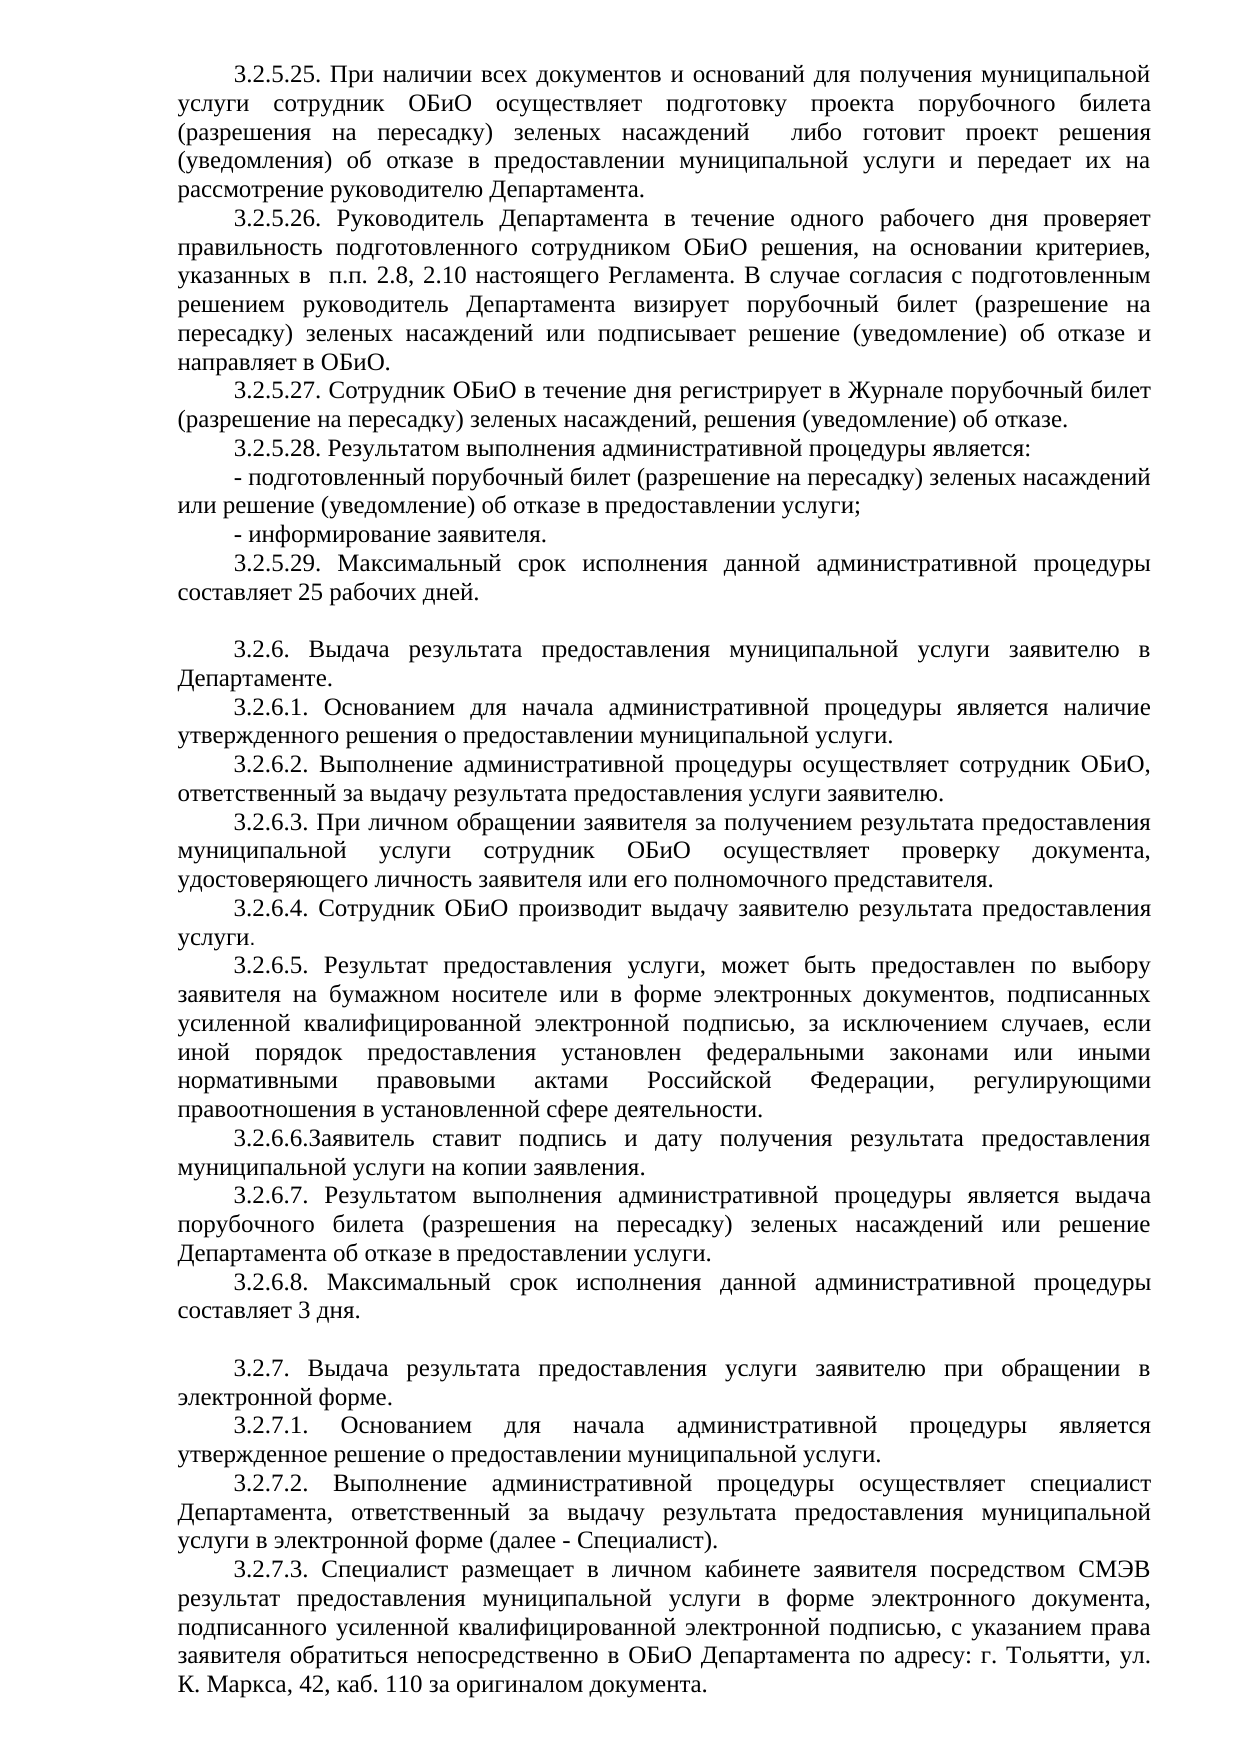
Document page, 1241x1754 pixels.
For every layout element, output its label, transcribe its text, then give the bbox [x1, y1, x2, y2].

text 3.2.7.3. Специалист размещает в личном кабинете заявителя посредством СМЭВ результат предоставления муниципальной услуги в форме электронного документа, подписанного усиленной квалифицированной электронной подписью, с указанием права заявителя обратиться непосредственно в ОБиО Департамента по адресу: г. Тольятти, ул. К. Маркса, 42, каб. 110 за оригиналом документа. [177, 1554, 1152, 1698]
text 3.2.6.6.Заявитель ставит подпись и дату получения результата предоставления муниципальной услуги на копии заявления. [177, 1123, 1152, 1180]
text - подготовленный порубочный билет (разрешение на пересадку) зеленых насаждений или решение (уведомление) об отказе в предоставлении услуги; [177, 462, 1152, 519]
text 3.2.5.27. Сотрудник ОБиО в течение дня регистрирует в Журнале порубочный билет (разрешение на пересадку) зеленых насаждений, решения (уведомление) об отказе. [177, 375, 1152, 433]
text 3.2.6.8. Максимальный срок исполнения данной административной процедуры составляет 3 дня. [177, 1267, 1152, 1324]
text 3.2.6.7. Результатом выполнения административной процедуры является выдача порубочного билета (разрешения на пересадку) зеленых насаждений или решение Департамента об отказе в предоставлении услуги. [177, 1180, 1152, 1267]
text 3.2.7.1. Основанием для начала административной процедуры является утвержденное решение о предоставлении муниципальной услуги. [177, 1410, 1152, 1468]
text 3.2.5.28. Результатом выполнения административной процедуры является: [177, 433, 1152, 462]
text 3.2.6.1. Основанием для начала административной процедуры является наличие утвержденного решения о предоставлении муниципальной услуги. [177, 692, 1152, 749]
text 3.2.6.3. При личном обращении заявителя за получением результата предоставления муниципальной услуги сотрудник ОБиО осуществляет проверку документа, удостоверяющего личность заявителя или его полномочного представителя. [177, 807, 1152, 893]
text 3.2.6.2. Выполнение административной процедуры осуществляет сотрудник ОБиО, ответственный за выдачу результата предоставления услуги заявителю. [177, 749, 1152, 807]
text 3.2.5.26. Руководитель Департамента в течение одного рабочего дня проверяет правильность подготовленного сотрудником ОБиО решения, на основании критериев, указанных в п.п. 2.8, 2.10 настоящего Регламента. В случае согласия с подготовленным решением руководитель Департамента визирует порубочный билет (разрешение на пересадку) зеленых насаждений или подписывает решение (уведомление) об отказе и направляет в ОБиО. [177, 203, 1152, 375]
text 3.2.6. Выдача результата предоставления муниципальной услуги заявителю в Департаменте. [177, 634, 1152, 692]
text 3.2.7. Выдача результата предоставления услуги заявителю при обращении в электронной форме. [177, 1353, 1152, 1410]
text - информирование заявителя. [177, 519, 1152, 548]
text 3.2.6.4. Сотрудник ОБиО производит выдачу заявителю результата предоставления услуги. [177, 893, 1152, 950]
text 3.2.5.25. При наличии всех документов и оснований для получения муниципальной услуги сотрудник ОБиО осуществляет подготовку проекта порубочного билета (разрешения на пересадку) зеленых насаждений либо готовит проект решения (уведомления) об отказе в предоставлении муниципальной услуги и передает их на рассмотрение руководителю Департамента. [177, 59, 1152, 203]
text 3.2.7.2. Выполнение административной процедуры осуществляет специалист Департамента, ответственный за выдачу результата предоставления муниципальной услуги в электронной форме (далее - Специалист). [177, 1468, 1152, 1554]
text 3.2.6.5. Результат предоставления услуги, может быть предоставлен по выбору заявителя на бумажном носителе или в форме электронных документов, подписанных усиленной квалифицированной электронной подписью, за исключением случаев, если иной порядок предоставления установлен федеральными законами или иными нормативными правовыми актами Российской Федерации, регулирующими правоотношения в установленной сфере деятельности. [177, 950, 1152, 1123]
text 3.2.5.29. Максимальный срок исполнения данной административной процедуры составляет 25 рабочих дней. [177, 548, 1152, 605]
